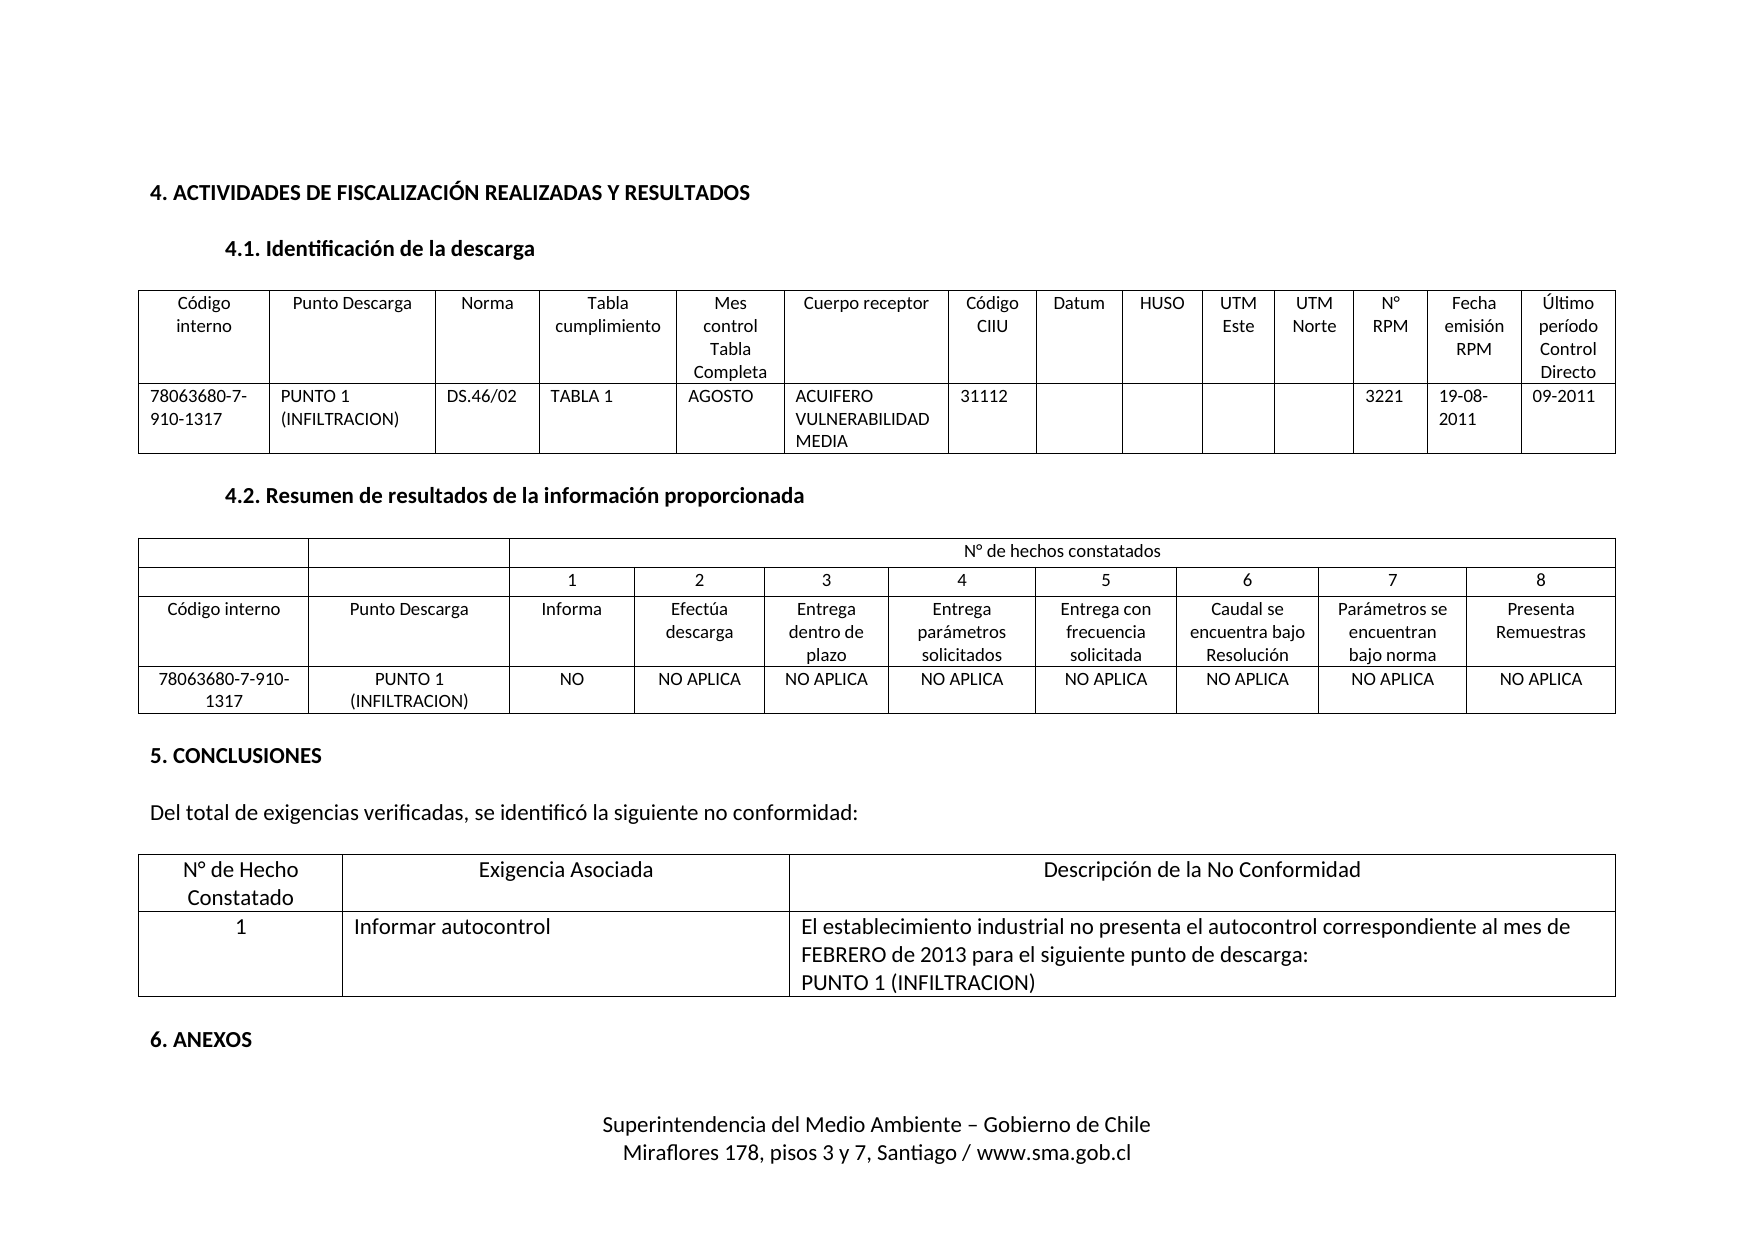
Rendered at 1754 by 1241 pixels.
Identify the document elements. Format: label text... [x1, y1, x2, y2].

text Del total de exigencias verificadas, se identificó la siguiente no conformidad: [150, 769, 1604, 826]
table_cell 3 [765, 568, 888, 596]
table_header [139, 539, 308, 567]
text 4.2. Resumen de resultados de la información proporcionada [150, 454, 1604, 510]
table_cell [1275, 384, 1353, 453]
table_header Mes control Tabla Completa [677, 291, 784, 383]
text 4. ACTIVIDADES DE FISCALIZACIÓN REALIZADAS Y RESULTADOS [150, 150, 1604, 206]
table_cell TABLA 1 [540, 384, 676, 453]
table_cell Entrega dentro de plazo [765, 597, 888, 666]
table_cell Parámetros se encuentran bajo norma [1319, 597, 1466, 666]
table_header Descripción de la No Conformidad [790, 855, 1615, 911]
table_cell Entrega parámetros solicitados [889, 597, 1035, 666]
table_cell 3221 [1354, 384, 1427, 453]
table_cell NO APLICA [1467, 667, 1615, 712]
table_cell AGOSTO [677, 384, 784, 453]
table_cell NO APLICA [889, 667, 1035, 712]
table_header [309, 539, 509, 567]
table_header Datum [1037, 291, 1122, 383]
table_cell Informa [510, 597, 634, 666]
table_cell NO APLICA [1177, 667, 1318, 712]
table_cell 1 [139, 912, 342, 996]
table_cell 7 [1319, 568, 1466, 596]
table_cell 4 [889, 568, 1035, 596]
table_header UTM Este [1203, 291, 1274, 383]
table_cell Presenta Remuestras [1467, 597, 1615, 666]
table_header Punto Descarga [270, 291, 435, 383]
table_cell ACUIFERO VULNERABILIDAD MEDIA [785, 384, 948, 453]
table_header N° de Hecho Constatado [139, 855, 342, 911]
text 6. ANEXOS [150, 997, 1604, 1053]
table_header Exigencia Asociada [343, 855, 789, 911]
table_cell [139, 568, 308, 596]
table_cell 31112 [949, 384, 1036, 453]
table_header Cuerpo receptor [785, 291, 948, 383]
table_cell Efectúa descarga [635, 597, 764, 666]
table_cell 2 [635, 568, 764, 596]
table_cell NO APLICA [1319, 667, 1466, 712]
table_header Tabla cumplimiento [540, 291, 676, 383]
table_header Último período Control Directo [1522, 291, 1615, 383]
table_header N° de hechos constatados [510, 539, 1615, 567]
table_cell NO APLICA [765, 667, 888, 712]
table_cell El establecimiento industrial no presenta el autocontrol correspondiente al mes de FEBRERO de 2013 para el siguiente punto de descarga: PUNTO 1 (INFILTRACION) [790, 912, 1615, 996]
table_cell 5 [1036, 568, 1176, 596]
table_cell Punto Descarga [309, 597, 509, 666]
table_cell Entrega con frecuencia solicitada [1036, 597, 1176, 666]
table_header Fecha emisión RPM [1428, 291, 1521, 383]
table_header N° RPM [1354, 291, 1427, 383]
table_cell DS.46/02 [436, 384, 539, 453]
table_cell 78063680-7-910-1317 [139, 384, 269, 453]
table_cell Caudal se encuentra bajo Resolución [1177, 597, 1318, 666]
table_cell Informar autocontrol [343, 912, 789, 996]
table_cell PUNTO 1 (INFILTRACION) [270, 384, 435, 453]
table_cell 6 [1177, 568, 1318, 596]
table_cell 8 [1467, 568, 1615, 596]
table_cell PUNTO 1 (INFILTRACION) [309, 667, 509, 712]
table_cell NO APLICA [635, 667, 764, 712]
table_cell NO [510, 667, 634, 712]
table_header Código CIIU [949, 291, 1036, 383]
text 5. CONCLUSIONES [150, 714, 1604, 769]
text 4.1. Identificación de la descarga [150, 206, 1604, 262]
table_cell 19-08-2011 [1428, 384, 1521, 453]
table_header HUSO [1123, 291, 1202, 383]
table_cell NO APLICA [1036, 667, 1176, 712]
table_cell [1203, 384, 1274, 453]
table_cell 09-2011 [1522, 384, 1615, 453]
table_cell [1123, 384, 1202, 453]
table_header UTM Norte [1275, 291, 1353, 383]
table_cell 78063680-7-910-1317 [139, 667, 308, 712]
table_cell [1037, 384, 1122, 453]
table_header Código interno [139, 291, 269, 383]
table_cell 1 [510, 568, 634, 596]
table_cell [309, 568, 509, 596]
table_header Norma [436, 291, 539, 383]
table_cell Código interno [139, 597, 308, 666]
